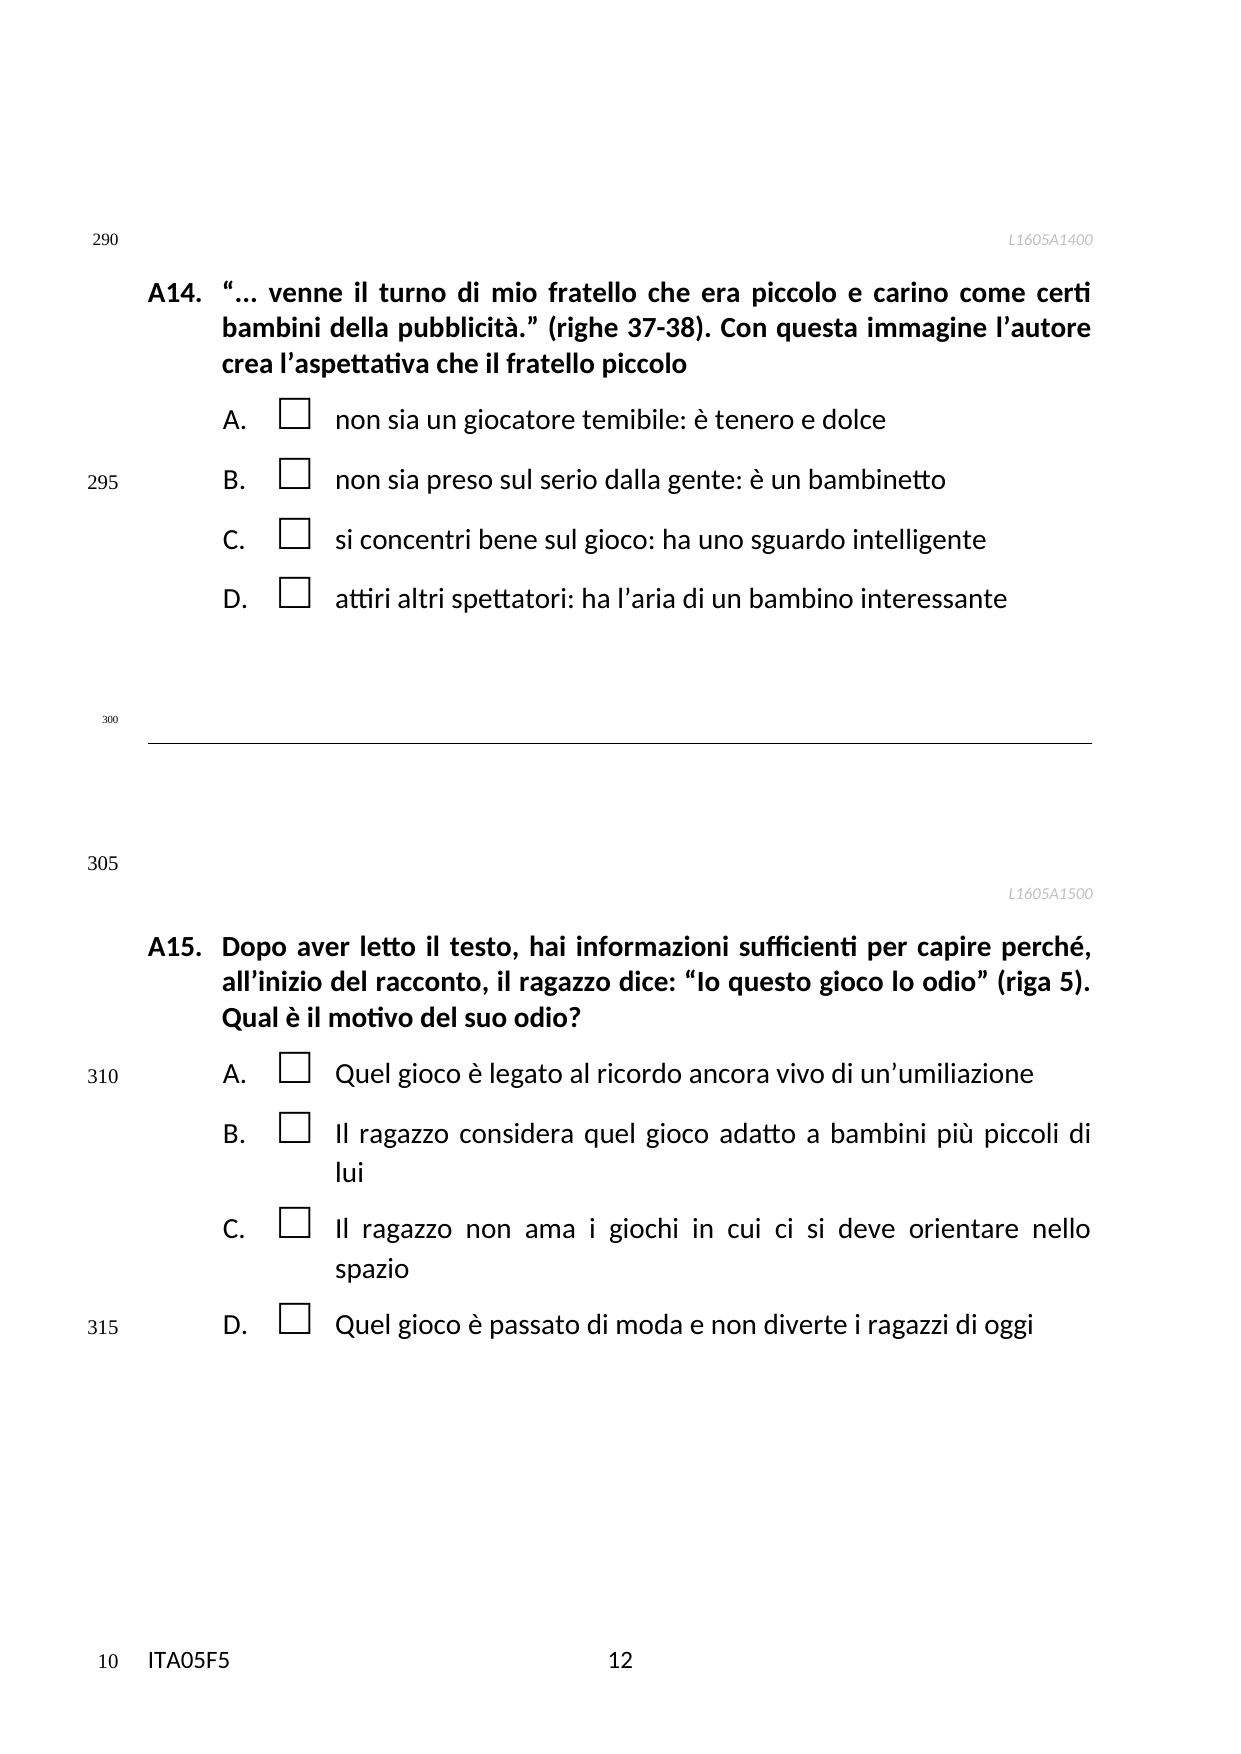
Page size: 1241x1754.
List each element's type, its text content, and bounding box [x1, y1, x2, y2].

text A. □ Quel gioco è legato al ricordo ancora vivo di un’umiliazione [223, 1034, 1092, 1094]
text A15. Dopo aver letto il testo, hai informazioni sufficienti per capire perché, all’inizio del racconto, il ragazzo dice: “Io questo gioco lo odio” (riga 5). Qual è il motivo del suo odio? [148, 928, 1092, 1034]
text L1605A1500 [148, 883, 1092, 904]
text A. □ non sia un giocatore temibile: è tenero e dolce [223, 381, 1092, 441]
text C. □ si concentri bene sul gioco: ha uno sguardo intelligente [223, 500, 1092, 560]
text A14. “... venne il turno di mio fratello che era piccolo e carino come certi bambini della pubblicità.” (righe 37-38). Con questa immagine l’autore crea l’aspettativa che il fratello piccolo [148, 274, 1092, 381]
text L1605A1400 [148, 229, 1092, 250]
text B. □ Il ragazzo considera quel gioco adatto a bambini più piccoli di lui [223, 1094, 1092, 1190]
text D. □ Quel gioco è passato di moda e non diverte i ragazzi di oggi [223, 1285, 1092, 1345]
text C. □ Il ragazzo non ama i giochi in cui ci si deve orientare nello spazio [223, 1190, 1092, 1285]
text D. □ attiri altri spettatori: ha l’aria di un bambino interessante [223, 560, 1092, 620]
text B. □ non sia preso sul serio dalla gente: è un bambinetto [223, 441, 1092, 500]
